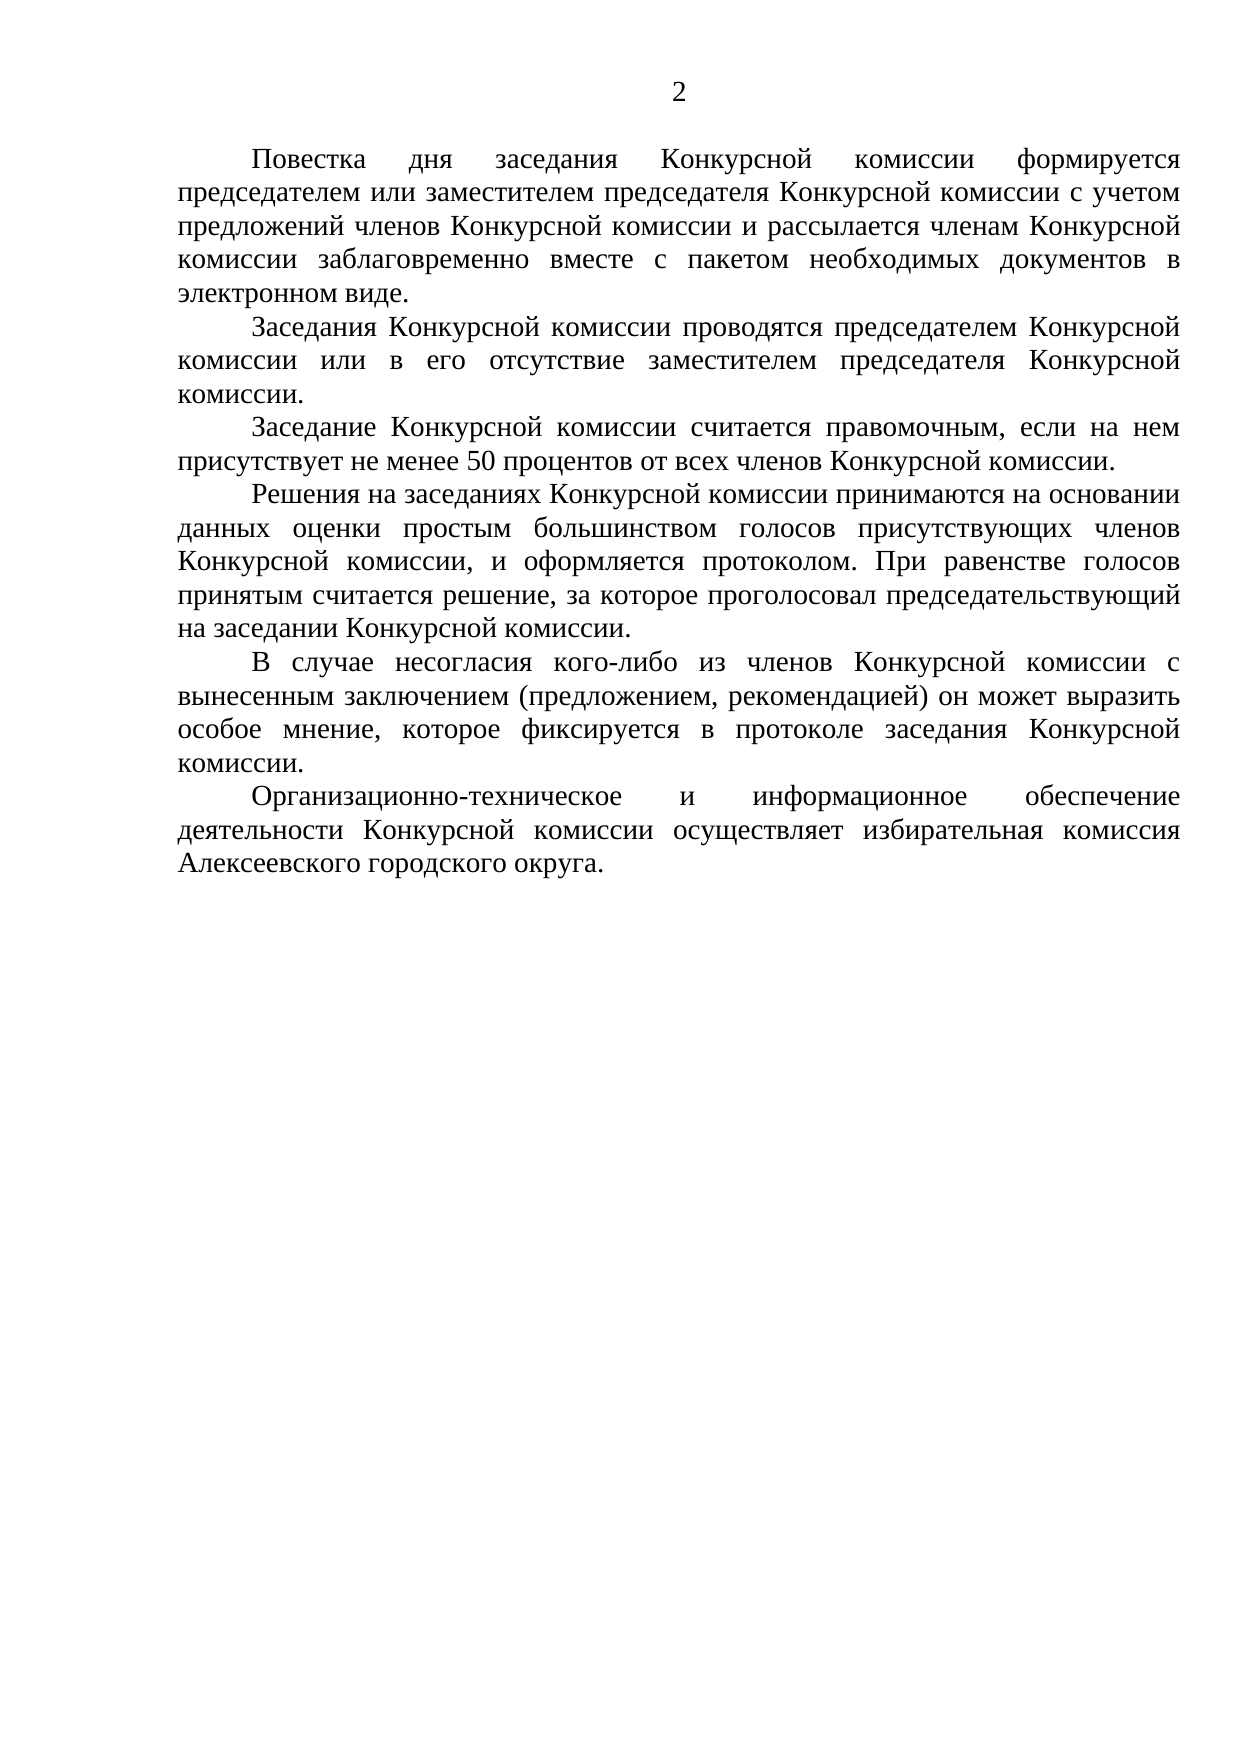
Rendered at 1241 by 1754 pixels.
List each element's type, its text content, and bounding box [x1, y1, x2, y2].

text Заседания Конкурсной комиссии проводятся председателем Конкурсной комиссии или в его отсутствие заместителем председателя Конкурсной комиссии. [177, 309, 1181, 409]
text Повестка дня заседания Конкурсной комиссии формируется председателем или заместителем председателя Конкурсной комиссии с учетом предложений членов Конкурсной комиссии и рассылается членам Конкурсной комиссии заблаговременно вместе с пакетом необходимых документов в электронном виде. [177, 141, 1181, 309]
text Решения на заседаниях Конкурсной комиссии принимаются на основании данных оценки простым большинством голосов присутствующих членов Конкурсной комиссии, и оформляется протоколом. При равенстве голосов принятым считается решение, за которое проголосовал председательствующий на заседании Конкурсной комиссии. [177, 476, 1181, 644]
text Организационно-техническое и информационное обеспечение деятельности Конкурсной комиссии осуществляет избирательная комиссия Алексеевского городского округа. [177, 778, 1181, 879]
text Заседание Конкурсной комиссии считается правомочным, если на нем присутствует не менее 50 процентов от всех членов Конкурсной комиссии. [177, 409, 1181, 476]
text В случае несогласия кого-либо из членов Конкурсной комиссии с вынесенным заключением (предложением, рекомендацией) он может выразить особое мнение, которое фиксируется в протоколе заседания Конкурсной комиссии. [177, 644, 1181, 778]
